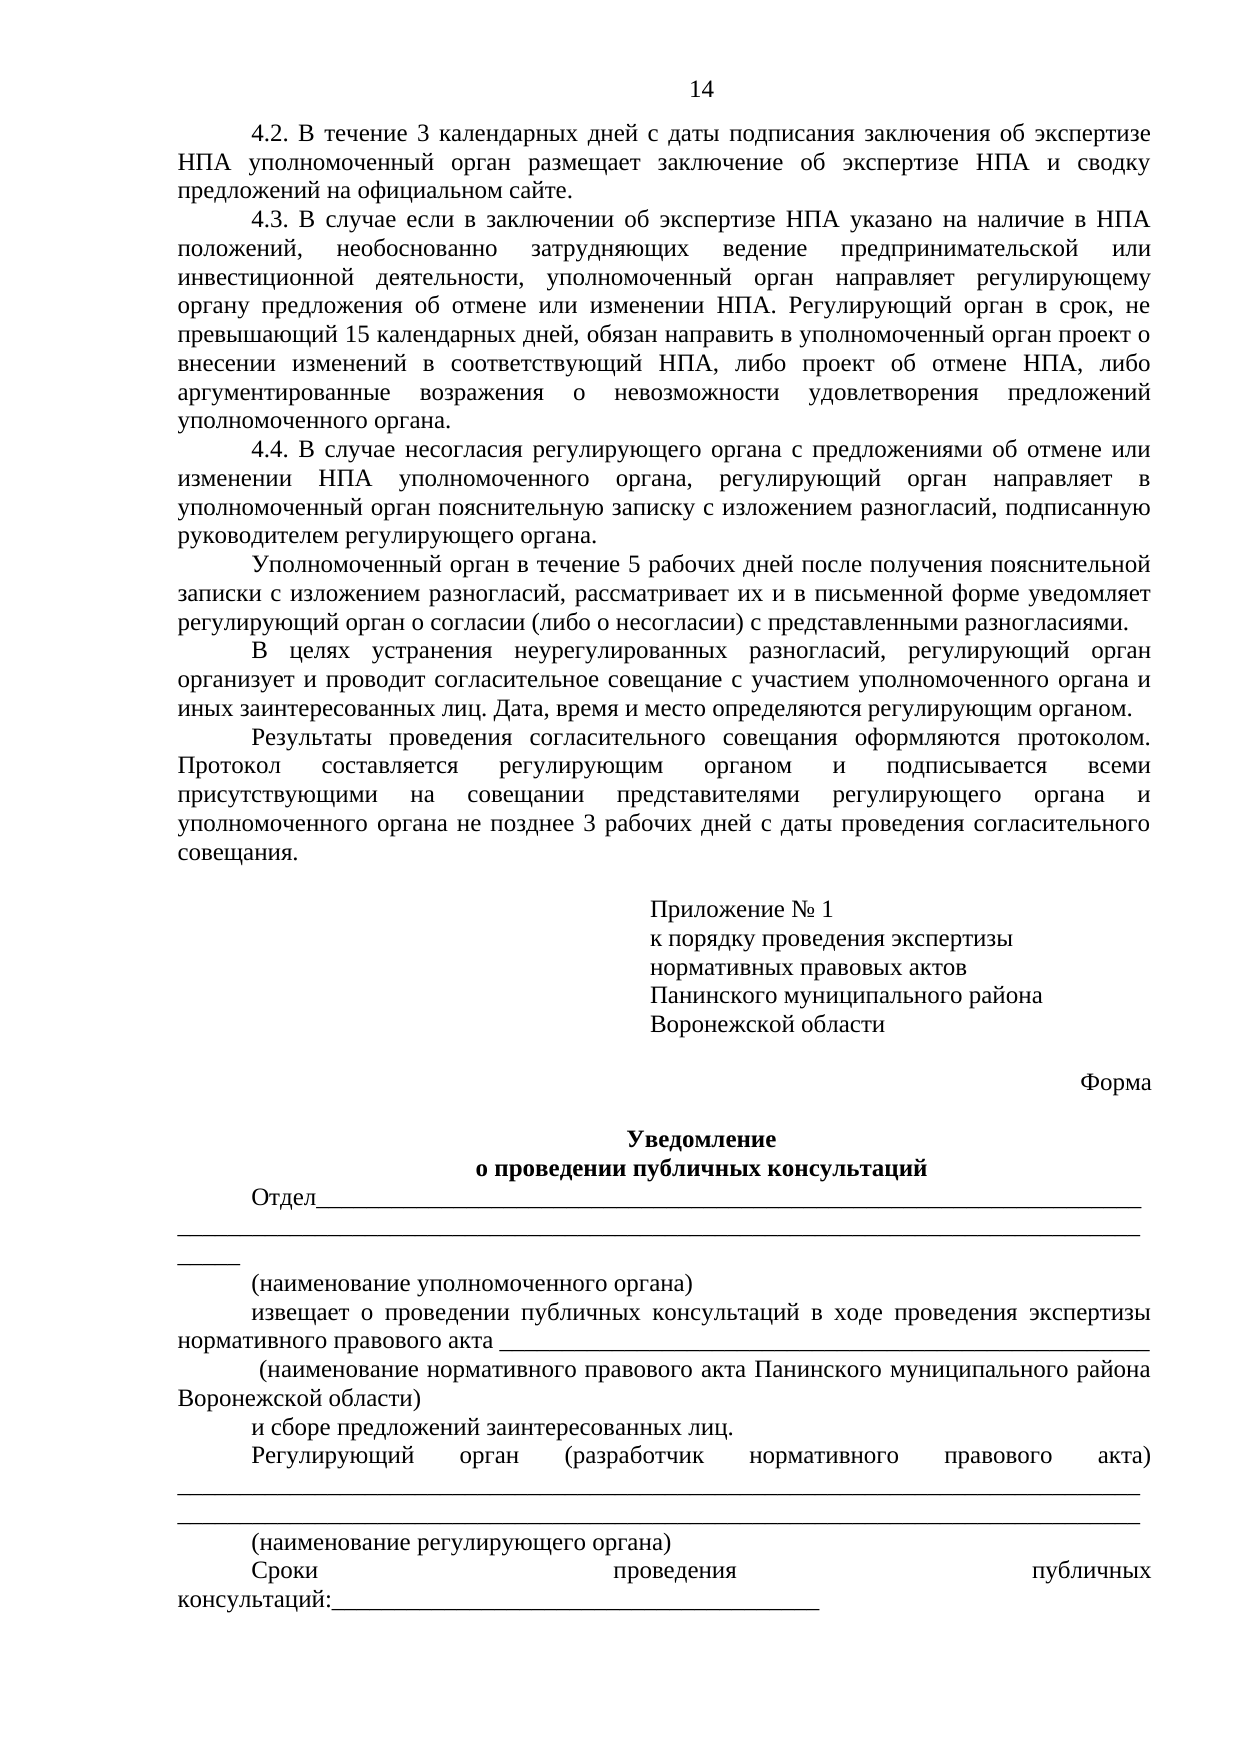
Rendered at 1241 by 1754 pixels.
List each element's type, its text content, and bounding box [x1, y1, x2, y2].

text Результаты проведения согласительного совещания оформляются протоколом. Протокол составляется регулирующим органом и подписывается всеми присутствующими на совещании представителями регулирующего органа и уполномоченного органа не позднее 3 рабочих дней с даты проведения согласительного совещания. [177, 722, 1152, 866]
text 4.4. В случае несогласия регулирующего органа с предложениями об отмене или изменении НПА уполномоченного органа, регулирующий орган направляет в уполномоченный орган пояснительную записку с изложением разногласий, подписанную руководителем регулирующего органа. [177, 434, 1152, 549]
text 4.2. В течение 3 календарных дней с даты подписания заключения об экспертизе НПА уполномоченный орган размещает заключение об экспертизе НПА и сводку предложений на официальном сайте. [177, 118, 1152, 204]
text Уполномоченный орган в течение 5 рабочих дней после получения пояснительной записки с изложением разногласий, рассматривает их и в письменной форме уведомляет регулирующий орган о согласии (либо о несогласии) с представленными разногласиями. [177, 549, 1152, 636]
text к порядку проведения экспертизы [650, 923, 1152, 952]
text Приложение № 1 [650, 894, 1152, 923]
text Отдел____________________________________________________________________________________________________________________________________________________ [177, 1182, 1152, 1268]
text Уведомление [177, 1124, 1152, 1153]
text и сборе предложений заинтересованных лиц. [177, 1412, 1152, 1441]
text Сроки проведения публичных консультаций:_______________________________________ [177, 1556, 1152, 1613]
text Панинского муниципального района [650, 981, 1152, 1009]
text нормативных правовых актов [650, 952, 1152, 981]
text о проведении публичных консультаций [177, 1153, 1152, 1182]
text Воронежской области [650, 1009, 1152, 1038]
text 4.3. В случае если в заключении об экспертизе НПА указано на наличие в НПА положений, необоснованно затрудняющих ведение предпринимательской или инвестиционной деятельности, уполномоченный орган направляет регулирующему органу предложения об отмене или изменении НПА. Регулирующий орган в срок, не превышающий 15 календарных дней, обязан направить в уполномоченный орган проект о внесении изменений в соответствующий НПА, либо проект об отмене НПА, либо аргументированные возражения о невозможности удовлетворения предложений уполномоченного органа. [177, 204, 1152, 434]
text извещает о проведении публичных консультаций в ходе проведения экспертизы нормативного правового акта ____________________________________________________ [177, 1297, 1152, 1354]
text Форма [177, 1067, 1152, 1096]
text (наименование уполномоченного органа) [177, 1268, 1152, 1297]
text (наименование регулирующего органа) [177, 1527, 1152, 1556]
text В целях устранения неурегулированных разногласий, регулирующий орган организует и проводит согласительное совещание с участием уполномоченного органа и иных заинтересованных лиц. Дата, время и место определяются регулирующим органом. [177, 636, 1152, 722]
text (наименование нормативного правового акта Панинского муниципального района Воронежской области) [177, 1354, 1152, 1412]
text Регулирующий орган (разработчик нормативного правового акта) __________________________________________________________________________________________________________________________________________________________ [177, 1441, 1152, 1527]
